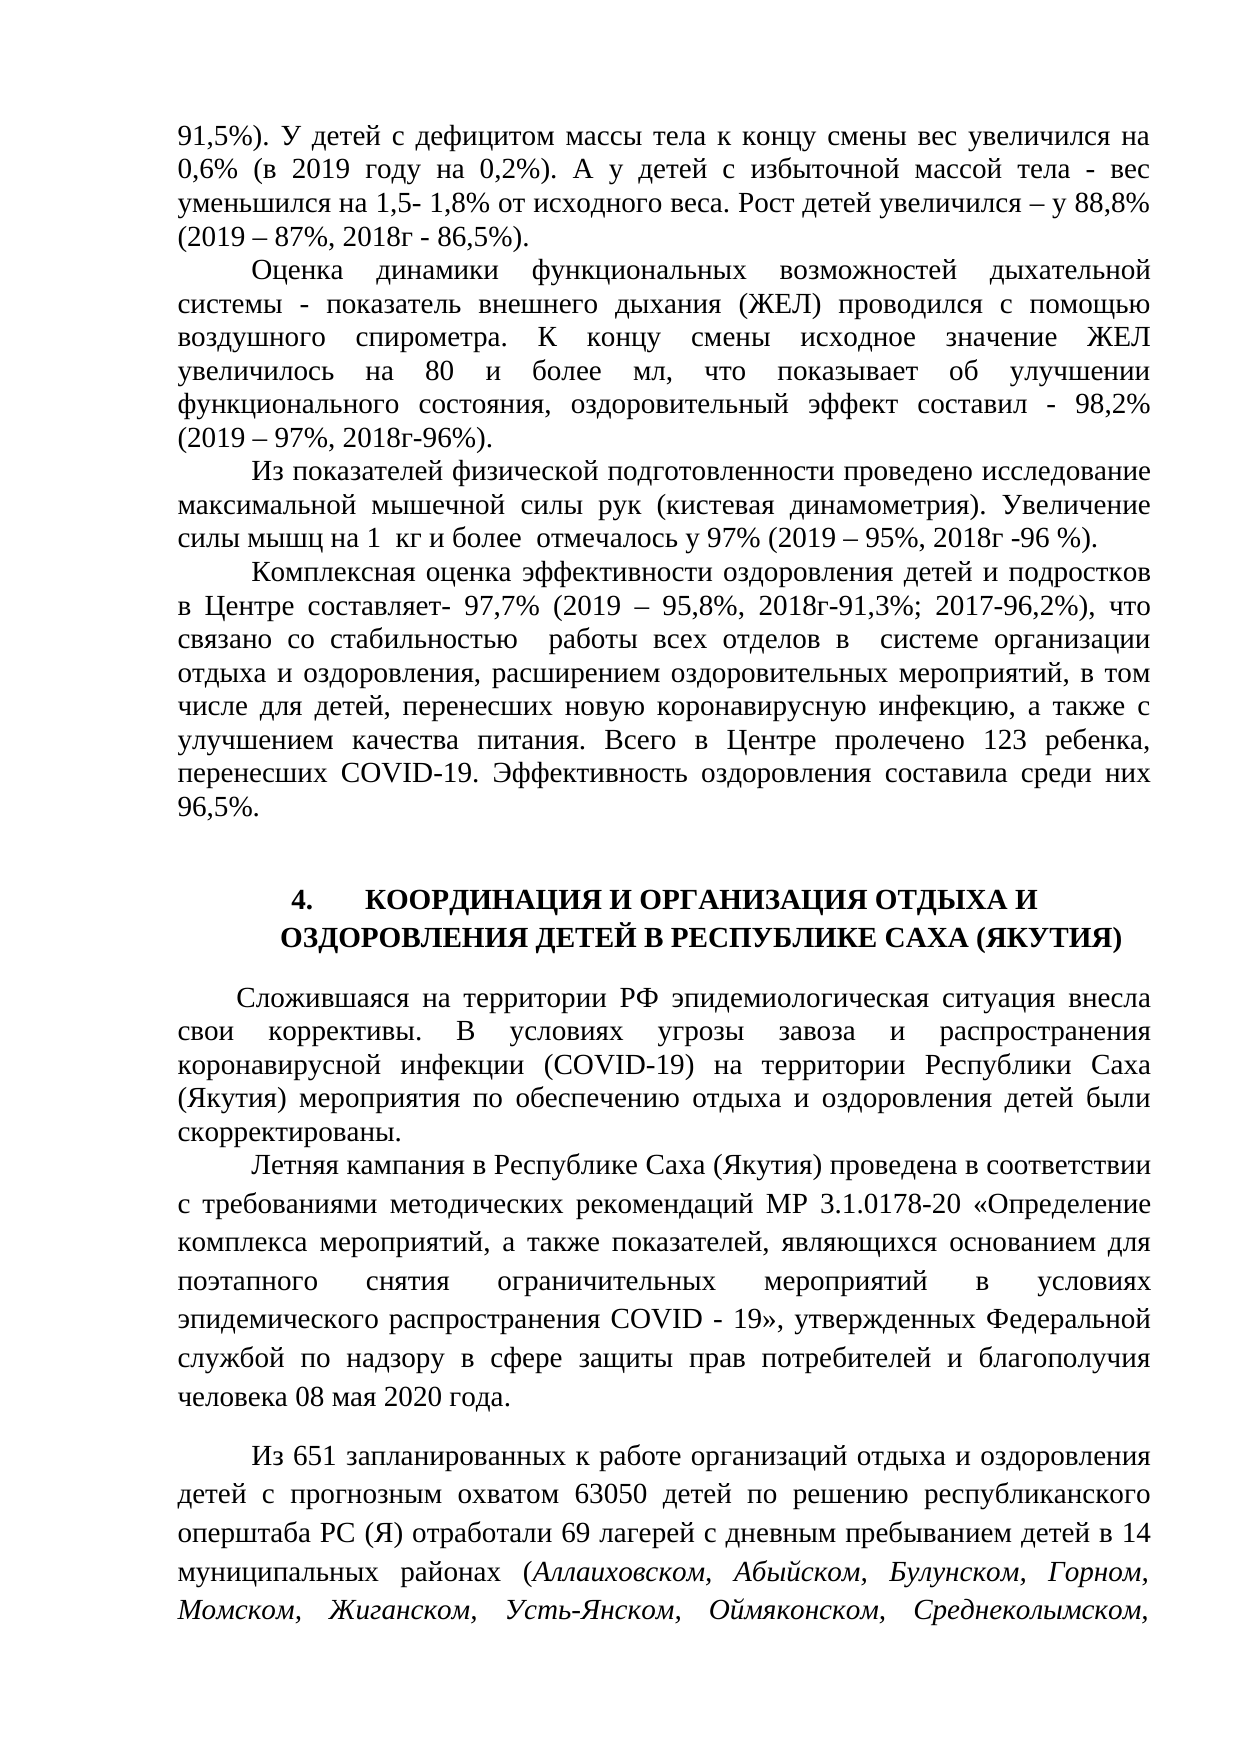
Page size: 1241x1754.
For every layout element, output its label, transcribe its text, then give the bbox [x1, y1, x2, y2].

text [177, 118, 1152, 252]
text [177, 1438, 1152, 1626]
text Из показателей физической подготовленности проведено исследование максимальной мышечной силы рук (кистевая динамометрия). Увеличение силы мышц на 1 кг и более отмечалось у 97% (2019 – 95%, 2018г -96 %). [177, 453, 1152, 554]
text Сложившаяся на территории РФ эпидемиологическая ситуация внесла свои коррективы. В условиях угрозы завоза и распространения коронавирусной инфекции (COVID-19) на территории Республики Саха (Якутия) мероприятия по обеспечению отдыха и оздоровления детей были скорректированы. [177, 980, 1152, 1147]
list КООРДИНАЦИЯ И ОРГАНИЗАЦИЯ ОТДЫХА И ОЗДОРОВЛЕНИЯ ДЕТЕЙ В РЕСПУБЛИКЕ САХА (ЯКУТИЯ) [177, 882, 1152, 954]
text Комплексная оценка эффективности оздоровления детей и подростков в Центре составляет- 97,7% (2019 – 95,8%, 2018г-91,3%; 2017-96,2%), что связано со стабильностью работы всех отделов в системе организации отдыха и оздоровления, расширением оздоровительных мероприятий, в том числе для детей, перенесших новую коронавирусную инфекцию, а также с улучшением качества питания. Всего в Центре пролечено 123 ребенка, перенесших СOVID-19. Эффективность оздоровления составила среди них 96,5%. [177, 554, 1152, 822]
text Оценка динамики функциональных возможностей дыхательной системы - показатель внешнего дыхания (ЖЕЛ) проводился с помощью воздушного спирометра. К концу смены исходное значение ЖЕЛ увеличилось на 80 и более мл, что показывает об улучшении функционального состояния, оздоровительный эффект составил - 98,2% (2019 – 97%, 2018г-96%). [177, 252, 1152, 453]
text Летняя кампания в Республике Саха (Якутия) проведена в соответствии с требованиями методических рекомендаций МР 3.1.0178-20 «Определение комплекса мероприятий, а также показателей, являющихся основанием для поэтапного снятия ограничительных мероприятий в условиях эпидемического распространения COVID - 19», утвержденных Федеральной службой по надзору в сфере защиты прав потребителей и благополучия человека 08 мая 2020 года. [177, 1147, 1152, 1412]
